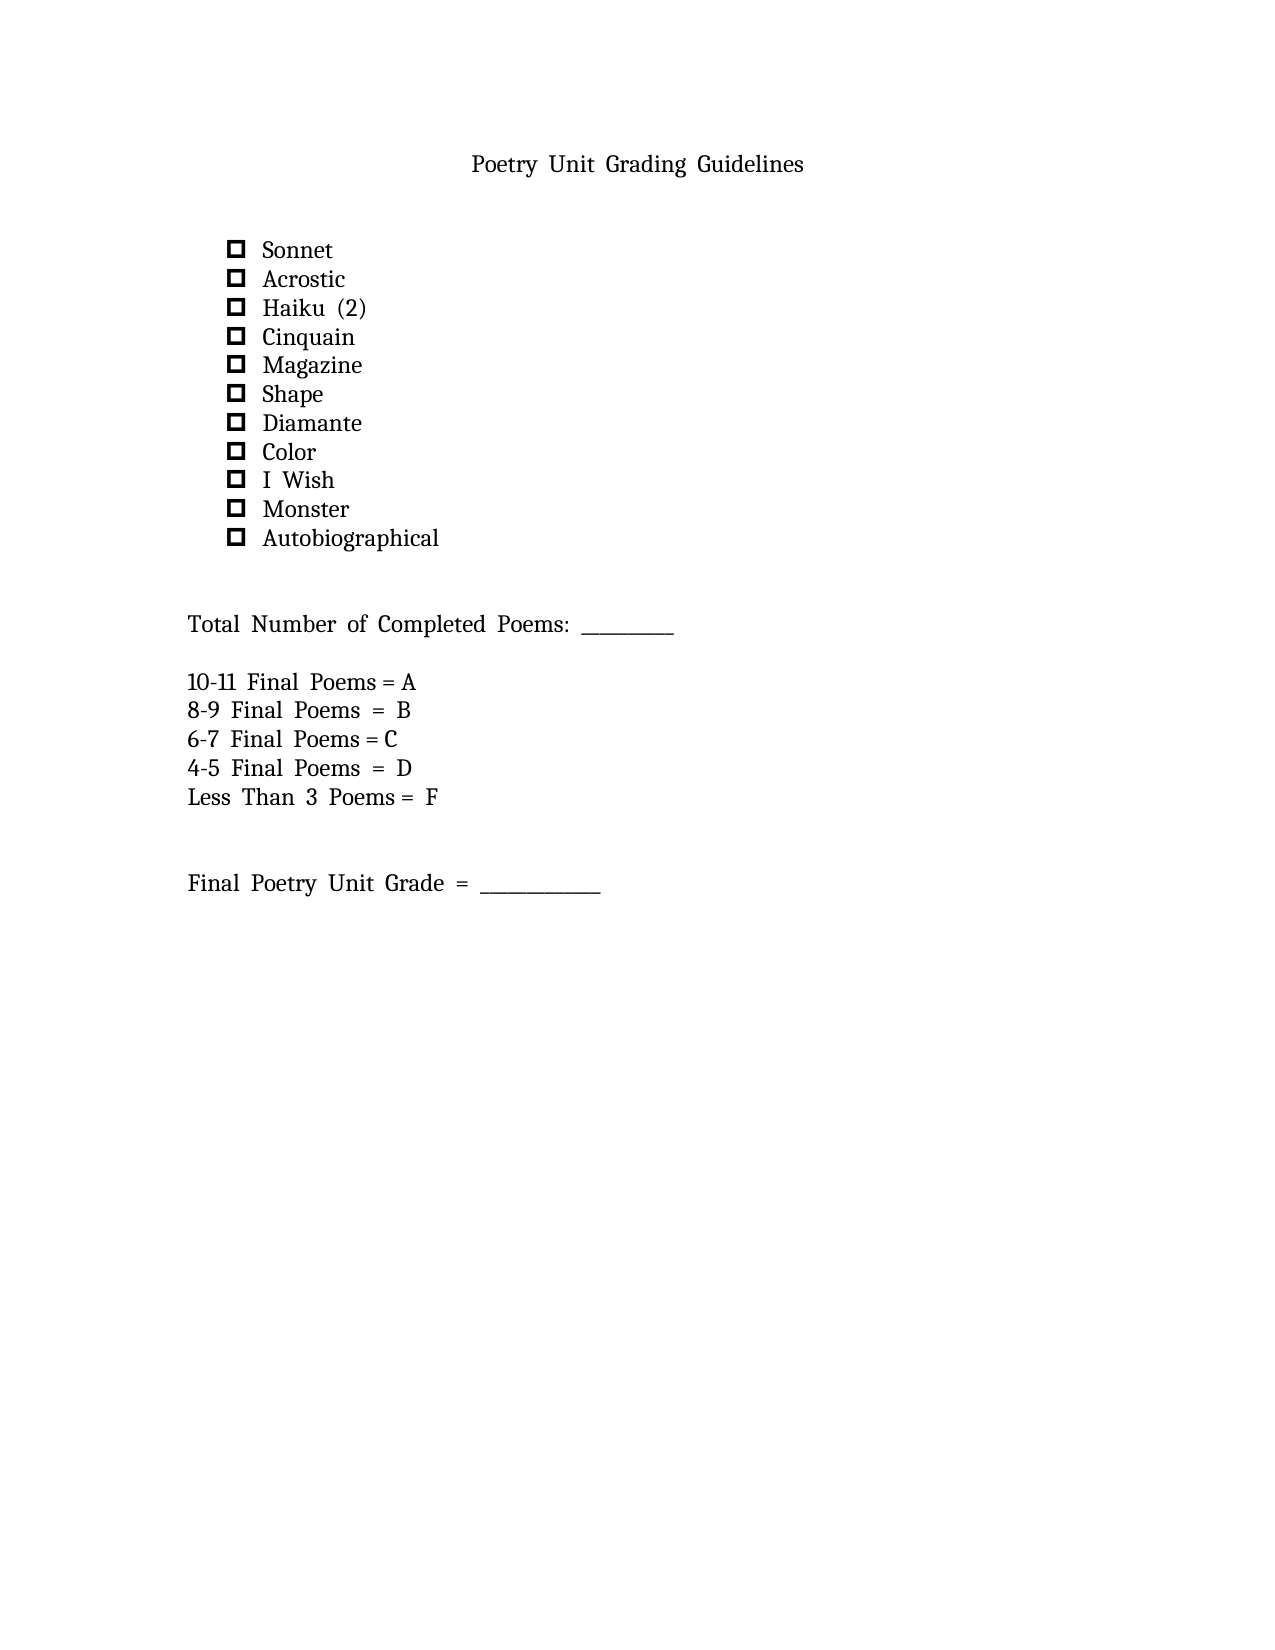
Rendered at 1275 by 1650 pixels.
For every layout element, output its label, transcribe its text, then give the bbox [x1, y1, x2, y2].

list Autobiographical [225, 524, 1087, 552]
list Cinquain [225, 322, 1087, 351]
list I Wish [225, 466, 1087, 495]
list Magazine [225, 351, 1087, 380]
list Monster [225, 495, 1087, 524]
list Shape [225, 380, 1087, 409]
list Haiku (2) [225, 294, 1087, 322]
text 6-7 Final Poems = C [187, 725, 1087, 754]
text 10-11 Final Poems = A [187, 667, 1087, 696]
text 4-5 Final Poems = D [187, 754, 1087, 782]
text Less Than 3 Poems = F [187, 782, 1087, 811]
text Total Number of Completed Poems: __________ [187, 610, 1087, 639]
text Poetry Unit Grading Guidelines [187, 150, 1087, 179]
text 8-9 Final Poems = B [187, 696, 1087, 725]
list Diamante [225, 409, 1087, 437]
list Sonnet [225, 236, 1087, 265]
list Acrostic [225, 265, 1087, 294]
list Color [225, 437, 1087, 466]
text Final Poetry Unit Grade = _____________ [187, 869, 1087, 897]
